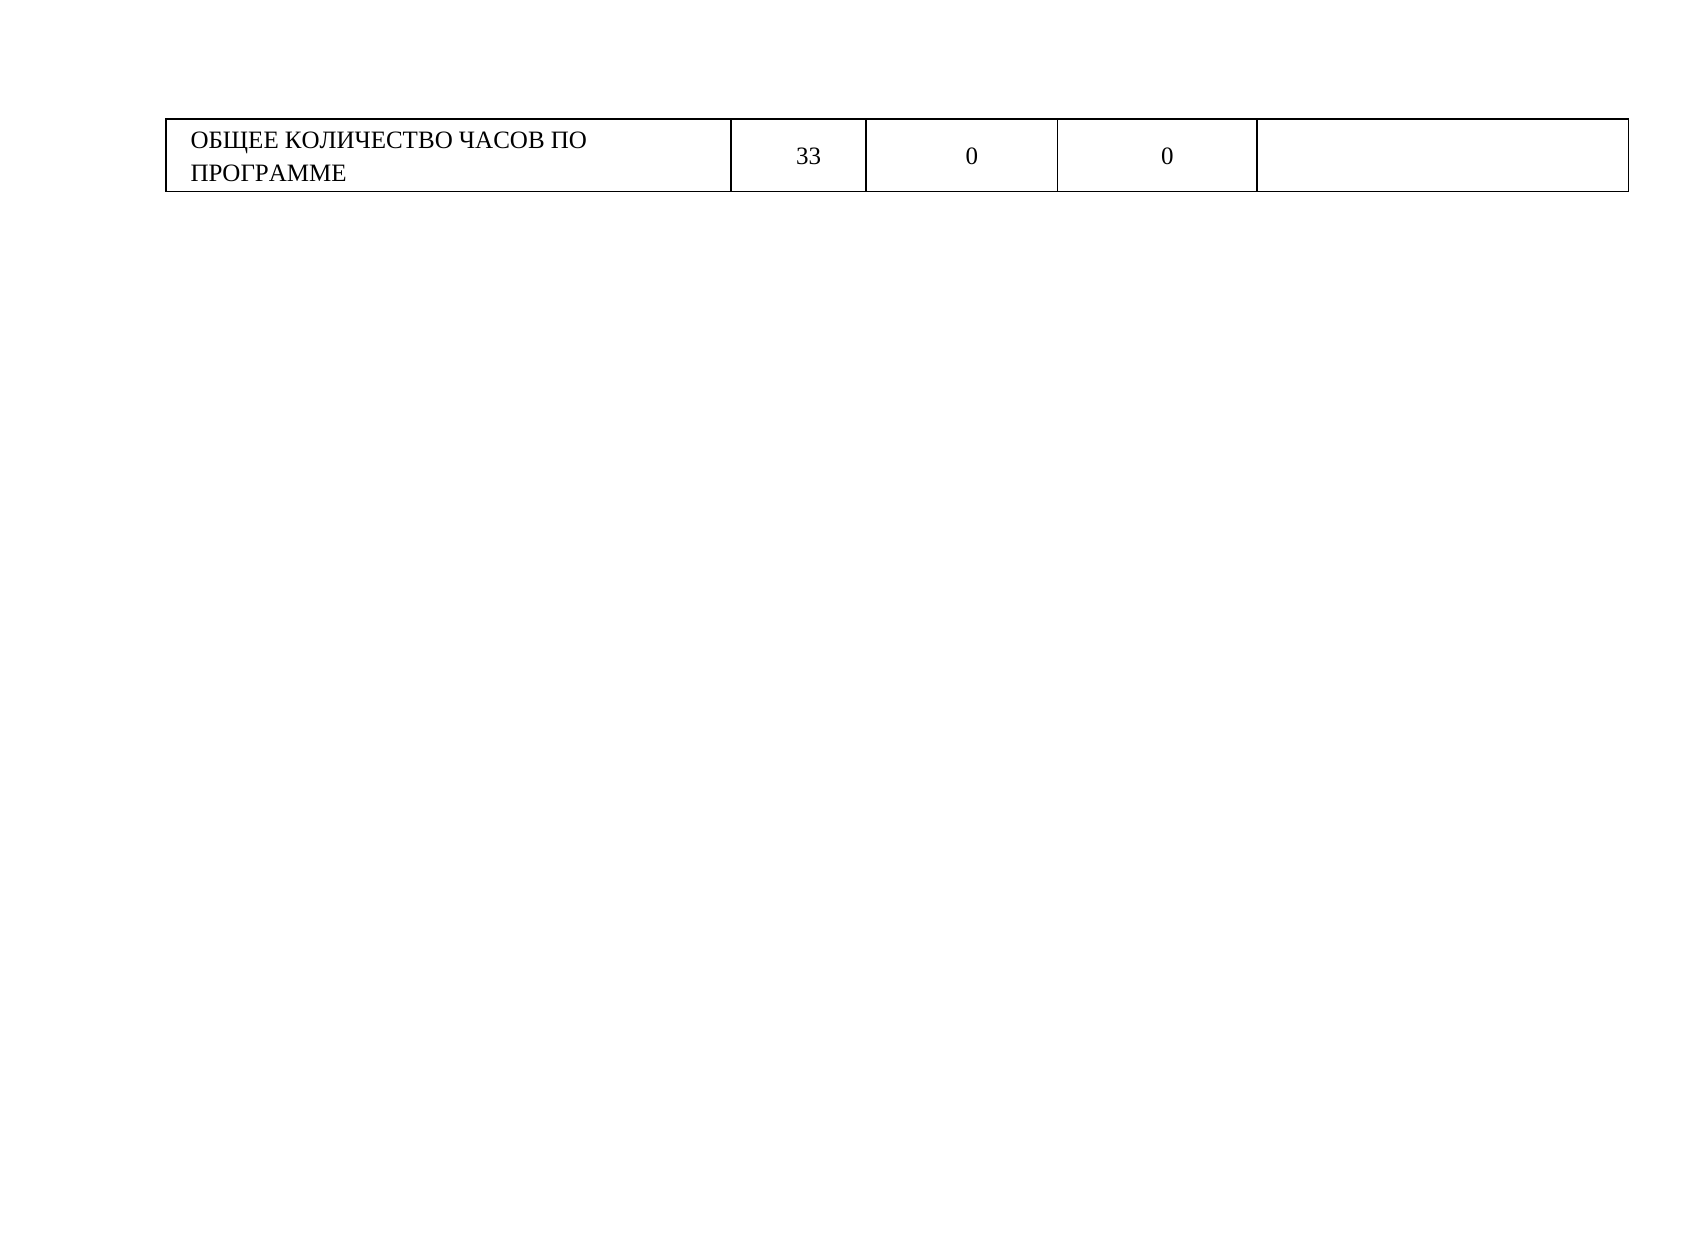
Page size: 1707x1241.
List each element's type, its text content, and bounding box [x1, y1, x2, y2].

table_cell 33 [732, 120, 865, 191]
table_cell [1258, 120, 1628, 191]
table_cell 0 [867, 120, 1057, 191]
table_cell 0 [1058, 120, 1256, 191]
table_cell ОБЩЕЕ КОЛИЧЕСТВО ЧАСОВ ПО ПРОГРАММЕ [167, 120, 730, 191]
